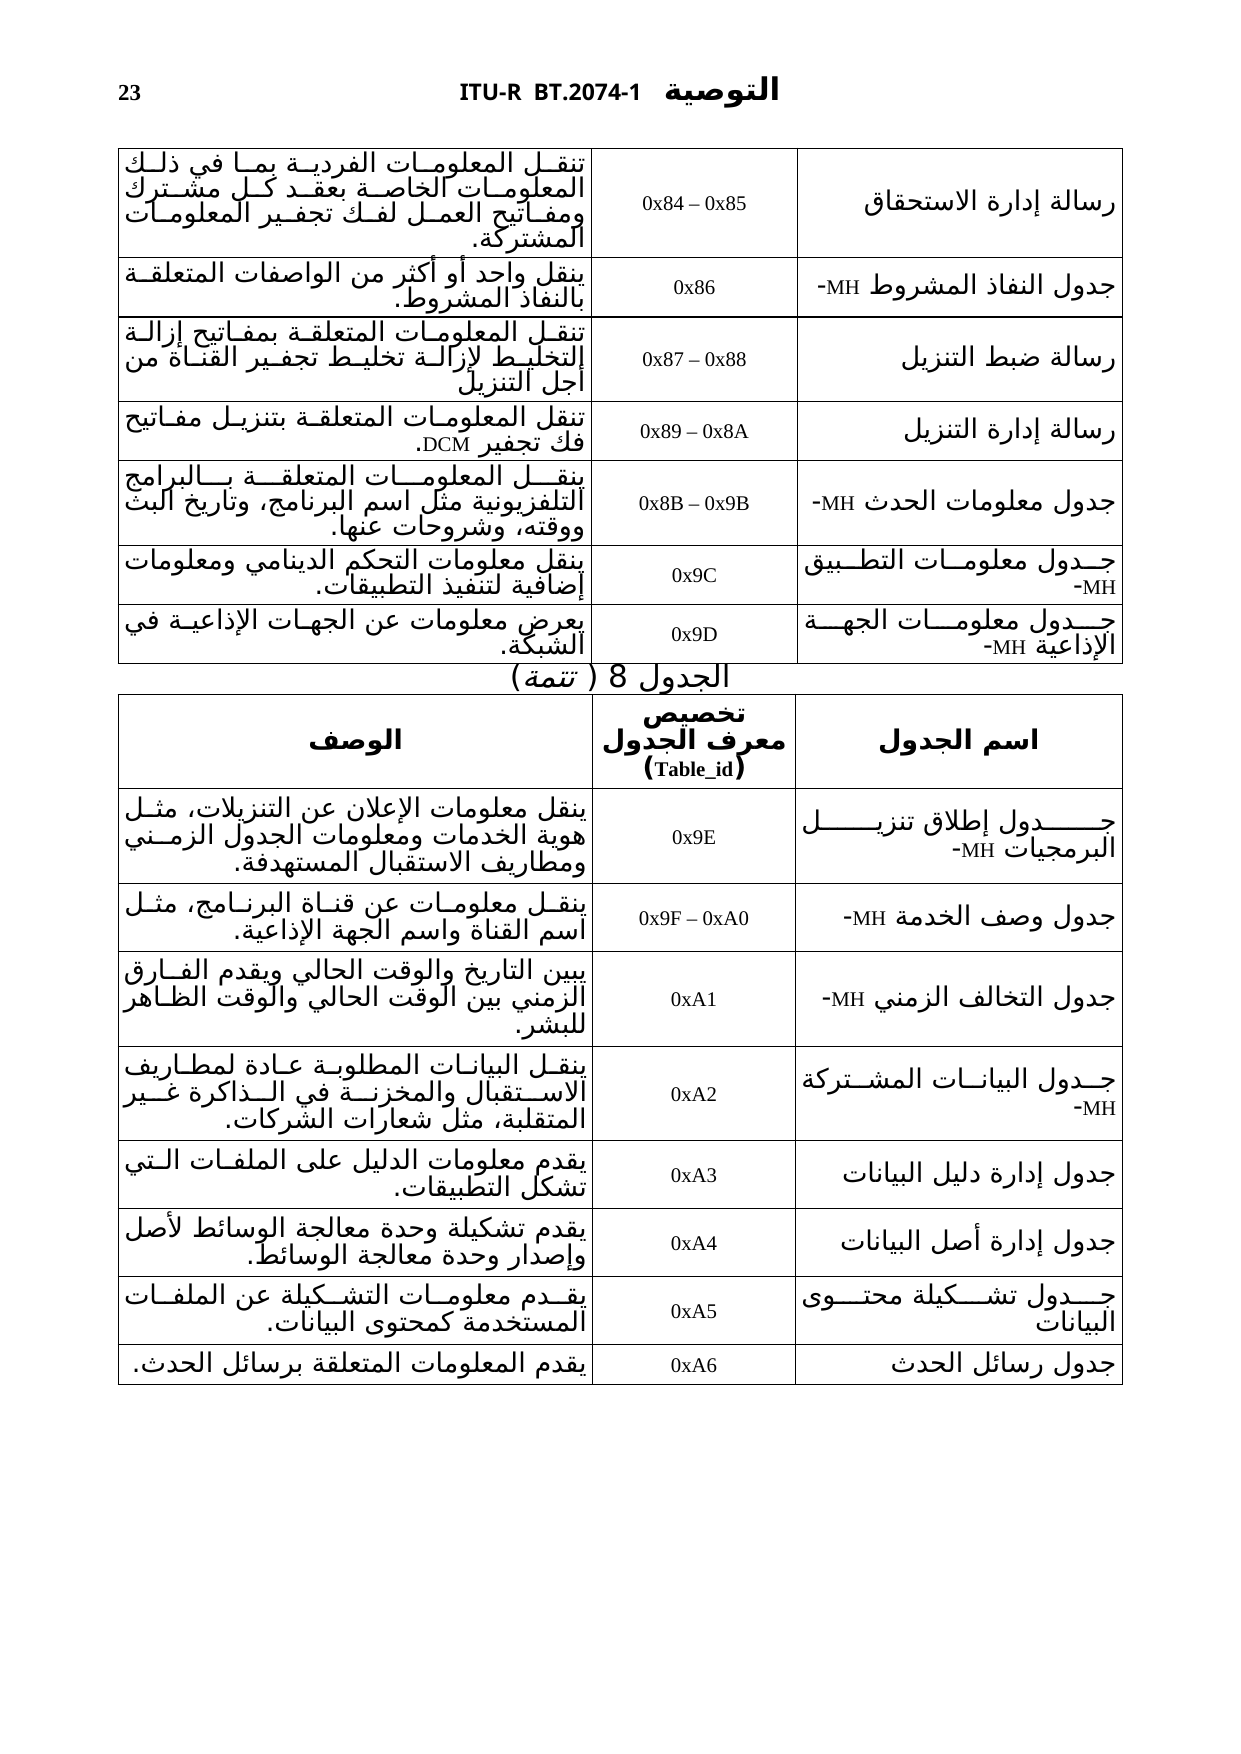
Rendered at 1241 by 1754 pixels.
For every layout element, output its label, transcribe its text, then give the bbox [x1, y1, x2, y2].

table_cell 0x84 – 0x85 [592, 149, 797, 257]
table_header تخصيص معرف الجدول (Table_id) [593, 695, 795, 788]
table_cell رسالة إدارة التنزيل [798, 402, 1122, 460]
table_cell 0xA6 [593, 1345, 795, 1384]
table_cell يعرض معلومات عن الجهات الإذاعية في الشبكة. [119, 605, 591, 663]
table_cell جدول النفاذ المشروط MH- [798, 258, 1122, 316]
table_cell ينقل البيانات المطلوبة عادة لمطاريف الاستقبال والمخزنة في الذاكرة غير المتقلبة، مثل شعارات الشركات. [119, 1047, 592, 1140]
table_cell 0x9E [593, 789, 795, 883]
text الجدول 8 ( تتمة) [118, 664, 1122, 693]
table_cell جدول تشكيلة محتوى البيانات [796, 1277, 1122, 1343]
table_cell يقدم معلومات الدليل على الملفات التي تشكل التطبيقات. [119, 1141, 592, 1208]
table_cell ينقل معلومات التحكم الدينامي ومعلومات إضافية لتنفيذ التطبيقات. [119, 546, 591, 604]
table_header اسم الجدول [796, 695, 1122, 788]
table_cell 0x87 – 0x88 [592, 318, 797, 401]
table_cell جدول رسائل الحدث [796, 1345, 1122, 1384]
table_cell جدول معلومات الحدث MH- [798, 461, 1122, 544]
table_cell 0x9C [592, 546, 797, 604]
table_cell يقدم معلومات التشكيلة عن الملفات المستخدمة كمحتوى البيانات. [119, 1277, 592, 1343]
table_cell جدول إدارة أصل البيانات [796, 1209, 1122, 1276]
table_cell 0x89 – 0x8A [592, 402, 797, 460]
table_cell 0xA4 [593, 1209, 795, 1276]
table_cell تنقل المعلومات المتعلقة بتنزيل مفاتيح فك تجفير DCM. [119, 402, 591, 460]
table_cell يقدم المعلومات المتعلقة برسائل الحدث. [119, 1345, 592, 1384]
table_cell جدول معلومات التطبيق MH- [798, 546, 1122, 604]
table_cell يبين التاريخ والوقت الحالي ويقدم الفارق الزمني بين الوقت الحالي والوقت الظاهر للبشر. [119, 952, 592, 1046]
table_cell رسالة إدارة الاستحقاق [798, 149, 1122, 257]
table_cell جدول وصف الخدمة MH- [796, 884, 1122, 951]
table_cell تنقل المعلومات المتعلقة بمفاتيح إزالة التخليط لإزالة تخليط تجفير القناة من أجل التنزيل [119, 318, 591, 401]
table_cell 0x86 [592, 258, 797, 316]
table_cell جدول إدارة دليل البيانات [796, 1141, 1122, 1208]
table_cell يقدم تشكيلة وحدة معالجة الوسائط لأصل وإصدار وحدة معالجة الوسائط. [119, 1209, 592, 1276]
table_cell رسالة ضبط التنزيل [798, 318, 1122, 401]
table_cell ينقل معلومات عن قناة البرنامج، مثل اسم القناة واسم الجهة الإذاعية. [119, 884, 592, 951]
table_cell 0xA2 [593, 1047, 795, 1140]
table_cell ينقل معلومات الإعلان عن التنزيلات، مثل هوية الخدمات ومعلومات الجدول الزمني ومطاريف الاستقبال المستهدفة. [119, 789, 592, 883]
table_header الوصف [119, 695, 592, 788]
table_cell 0xA1 [593, 952, 795, 1046]
table_cell تنقل المعلومات الفردية بما في ذلك المعلومات الخاصة بعقد كل مشترك ومفاتيح العمل لفك تجفير المعلومات المشتركة. [119, 149, 591, 257]
table_cell جدول إطلاق تنزيل البرمجيات MH- [796, 789, 1122, 883]
table_cell جدول التخالف الزمني MH- [796, 952, 1122, 1046]
table_cell 0x9D [592, 605, 797, 663]
table_cell ينقل المعلومات المتعلقة بالبرامج التلفزيونية مثل اسم البرنامج، وتاريخ البث ووقته، وشروحات عنها. [119, 461, 591, 544]
table_cell جدول البيانات المشتركة MH- [796, 1047, 1122, 1140]
table_cell 0x8B – 0x9B [592, 461, 797, 544]
table_cell 0xA5 [593, 1277, 795, 1343]
table_cell 0xA3 [593, 1141, 795, 1208]
table_cell 0x9F – 0xA0 [593, 884, 795, 951]
table_cell ينقل واحد أو أكثر من الواصفات المتعلقة بالنفاذ المشروط. [119, 258, 591, 316]
table_cell جدول معلومات الجهة الإذاعية MH- [798, 605, 1122, 663]
